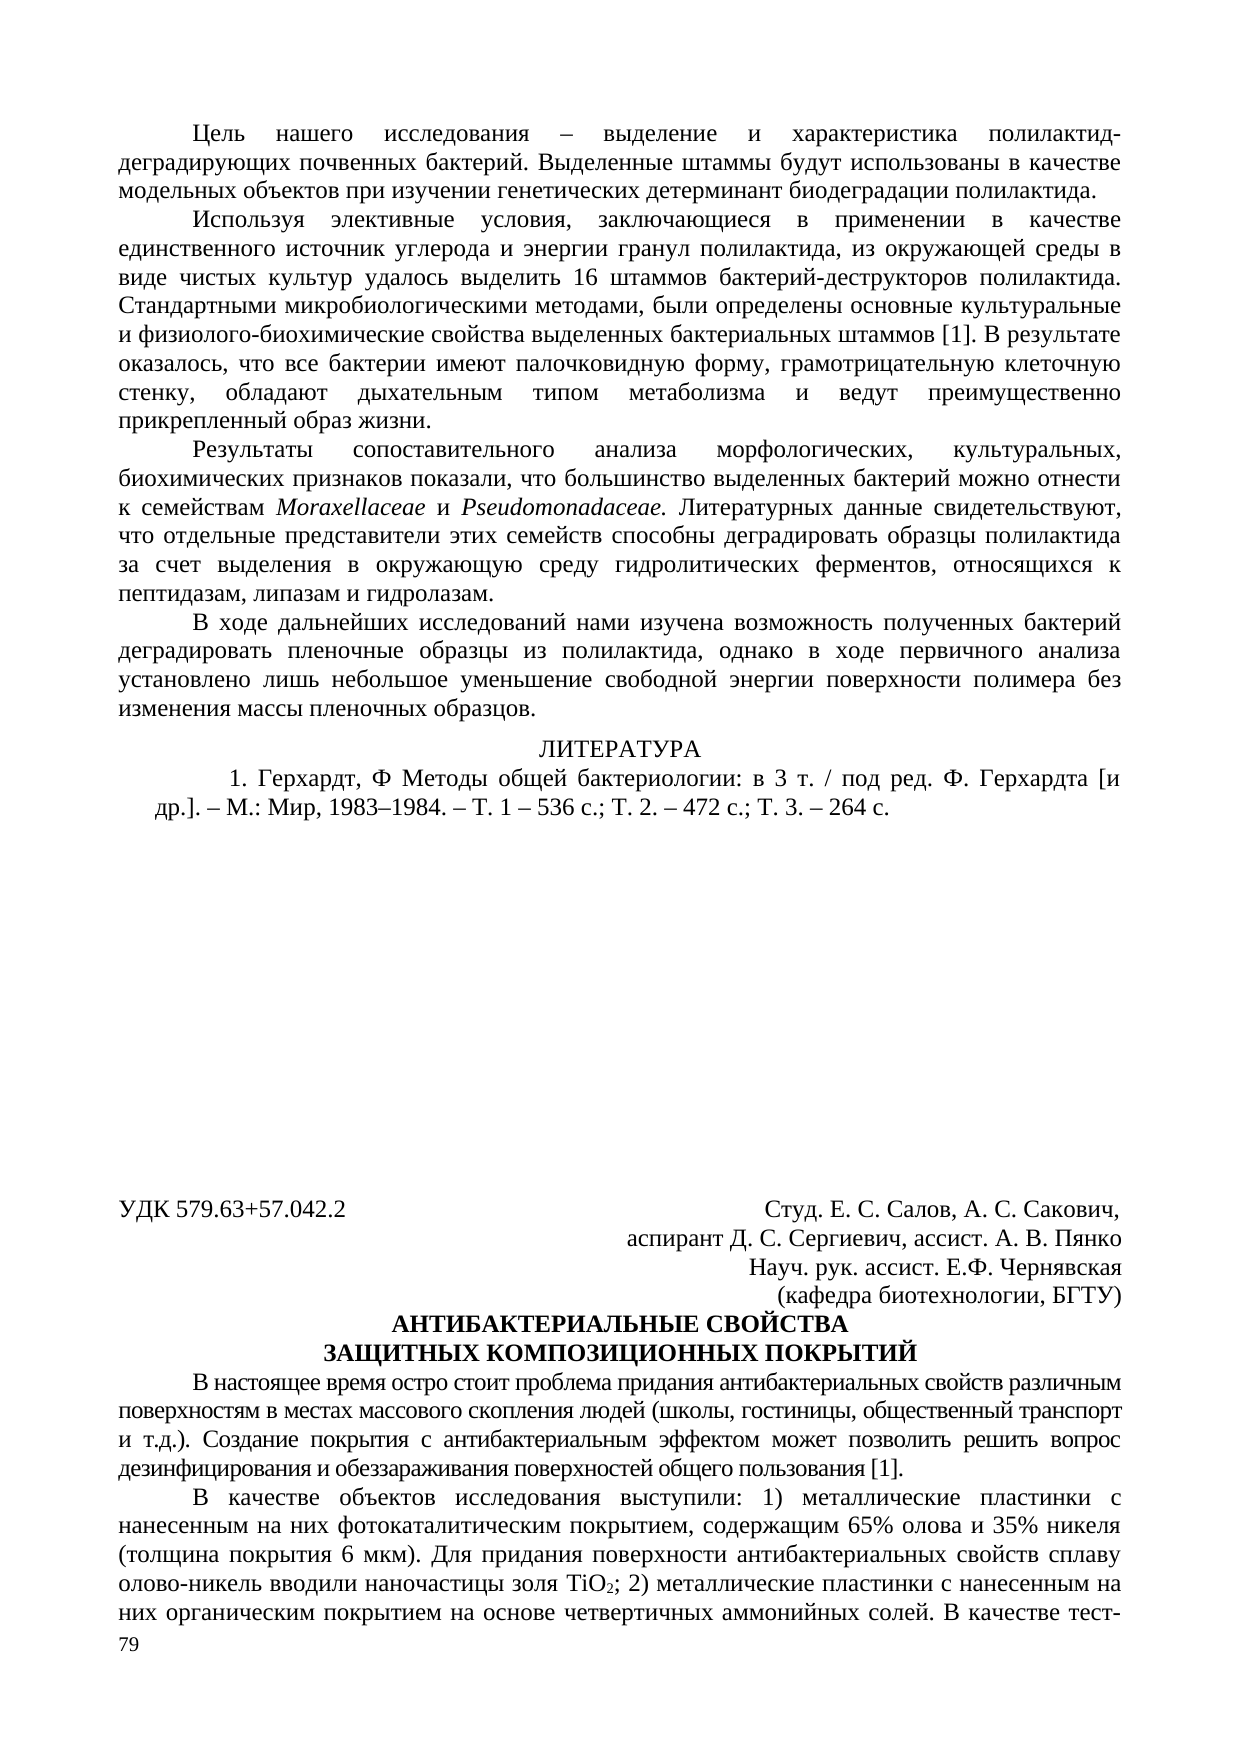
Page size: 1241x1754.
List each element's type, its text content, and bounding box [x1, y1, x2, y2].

text Цель нашего исследования – выделение и характеристика полилактид-деградирующих почвенных бактерий. Выделенные штаммы будут использованы в качестве модельных объектов при изучении генетических детерминант биодеградации полилактида. [118, 118, 1122, 204]
text Используя элективные условия, заключающиеся в применении в качестве единственного источник углерода и энергии гранул полилактида, из окружающей среды в виде чистых культур удалось выделить 16 штаммов бактерий-деструкторов полилактида. Стандартными микробиологическими методами, были определены основные культуральные и физиолого-биохимические свойства выделенных бактериальных штаммов [1]. В результате оказалось, что все бактерии имеют палочковидную форму, грамотрицательную клеточную стенку, обладают дыхательным типом метаболизма и ведут преимущественно прикрепленный образ жизни. [118, 204, 1122, 434]
text В ходе дальнейших исследований нами изучена возможность полученных бактерий деградировать пленочные образцы из полилактида, однако в ходе первичного анализа установлено лишь небольшое уменьшение свободной энергии поверхности полимера без изменения массы пленочных образцов. [118, 607, 1122, 722]
text аспирант Д. С. Сергиевич, ассист. А. В. Пянко [118, 1223, 1122, 1252]
text УДК 579.63+57.042.2 Студ. Е. С. Салов, А. С. Сакович, [118, 1194, 1122, 1223]
text ЛИТЕРАТУРА [118, 734, 1122, 763]
text АНТИБАКТЕРИАЛЬНЫЕ СВОЙСТВА [118, 1309, 1122, 1338]
text Науч. рук. ассист. Е.Ф. Чернявская [118, 1252, 1122, 1281]
text 1. Герхардт, Ф Методы общей бактериологии: в 3 т. / под ред. Ф. Герхардта [и др.]. – М.: Мир, 1983–1984. – Т. 1 – 536 с.; Т. 2. – 472 с.; Т. 3. – 264 с. [155, 763, 1122, 821]
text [118, 1482, 1122, 1626]
text Результаты сопоставительного анализа морфологических, культуральных, биохимических признаков показали, что большинство выделенных бактерий можно отнести к семействам Moraxellaceae и Pseudomonadaceae. Литературных данные свидетельствуют, что отдельные представители этих семейств способны деградировать образцы полилактида за счет выделения в окружающую среду гидролитических ферментов, относящихся к пептидазам, липазам и гидролазам. [118, 434, 1122, 607]
text (кафедра биотехнологии, БГТУ) [118, 1281, 1122, 1309]
text В настоящее время остро стоит проблема придания антибактериальных свойств различным поверхностям в местах массового скопления людей (школы, гостиницы, общественный транспорт и т.д.). Создание покрытия с антибактериальным эффектом может позволить решить вопрос дезинфицирования и обеззараживания поверхностей общего пользования [1]. [118, 1367, 1122, 1482]
text ЗАЩИТНЫХ КОМПОЗИЦИОННЫХ ПОКРЫТИЙ [118, 1338, 1122, 1367]
